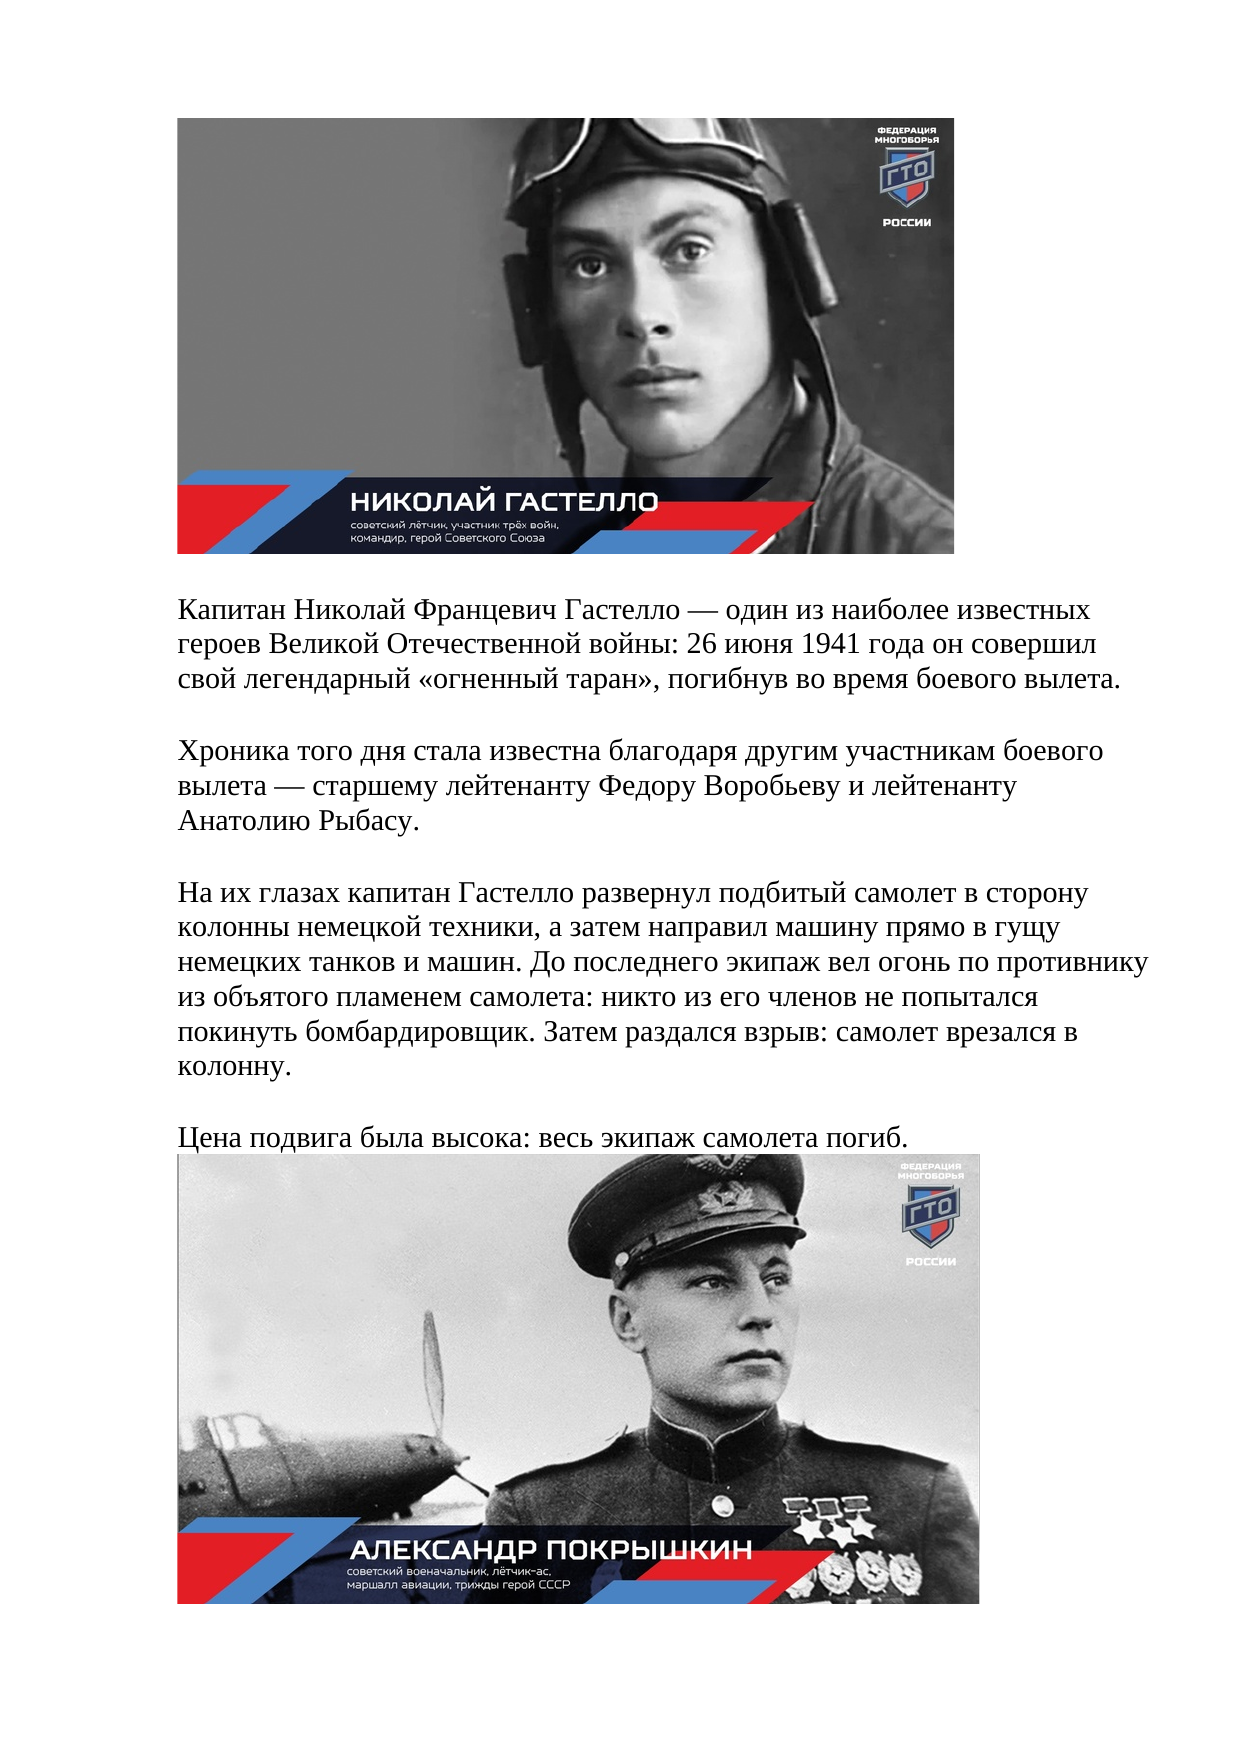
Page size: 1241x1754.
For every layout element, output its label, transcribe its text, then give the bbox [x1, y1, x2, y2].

text Цена подвига была высока: весь экипаж самолета погиб. [177, 1119, 1152, 1154]
picture [177, 118, 955, 554]
text На их глазах капитан Гастелло развернул подбитый самолет в сторону колонны немецкой техники, а затем направил машину прямо в гущу немецких танков и машин. До последнего экипаж вел огонь по противнику из объятого пламенем самолета: никто из его членов не попытался покинуть бомбардировщик. Затем раздался взрыв: самолет врезался в колонну. [177, 874, 1152, 1082]
text Хроника того дня стала известна благодаря другим участникам боевого вылета — старшему лейтенанту Федору Воробьеву и лейтенанту Анатолию Рыбасу. [177, 732, 1152, 836]
picture [177, 1154, 980, 1604]
text Капитан Николай Францевич Гастелло — один из наиболее известных героев Великой Отечественной войны: 26 июня 1941 года он совершил свой легендарный «огненный таран», погибнув во время боевого вылета. [177, 591, 1152, 695]
